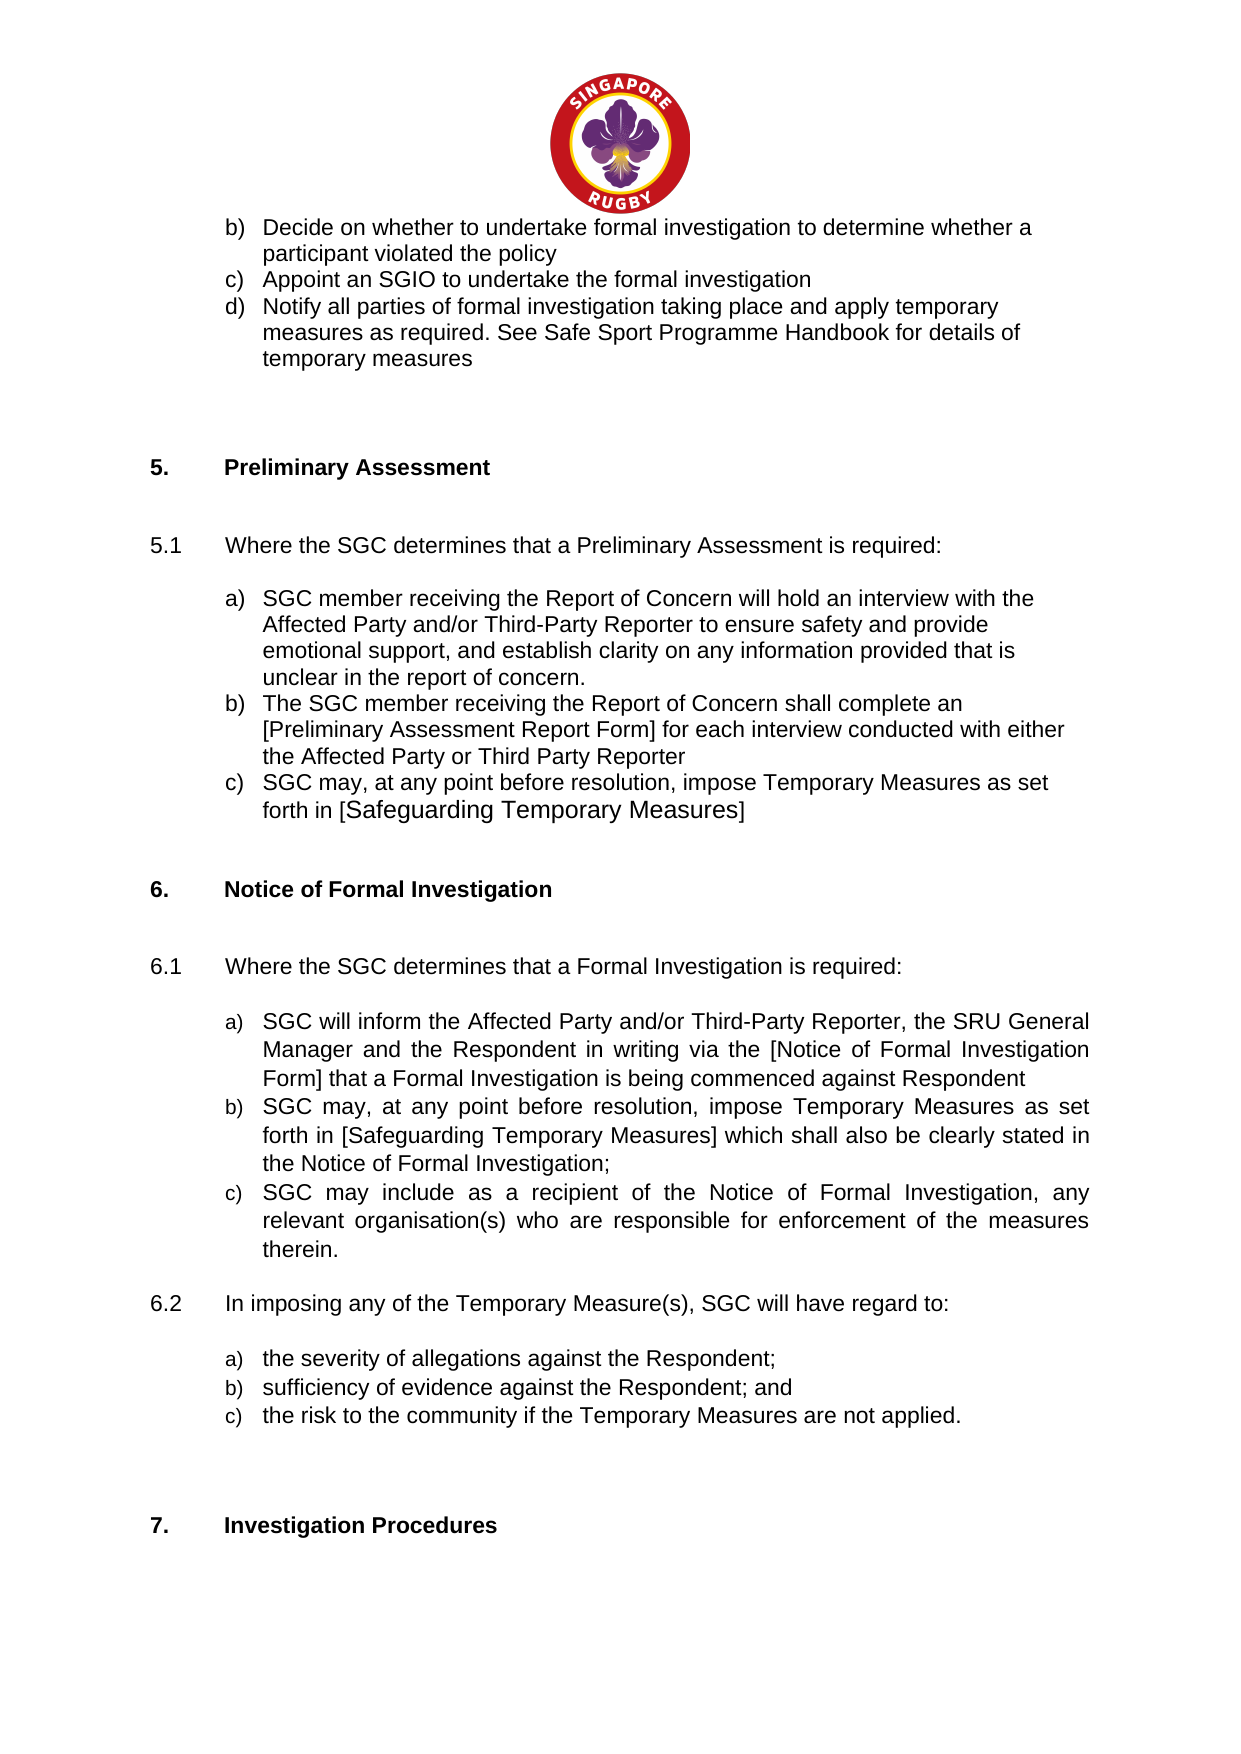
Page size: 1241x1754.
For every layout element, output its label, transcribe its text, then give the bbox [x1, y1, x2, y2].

list SGC may, at any point before resolution, impose Temporary Measures as set forth in [Safeguarding Temporary Measures] which shall also be clearly stated in the Notice of Formal Investigation; [225, 1093, 1090, 1177]
list the risk to the community if the Temporary Measures are not applied. [225, 1402, 1090, 1428]
list Appoint an SGIO to undertake the formal investigation [225, 266, 1090, 293]
list Notify all parties of formal investigation taking place and apply temporary measures as required. See Safe Sport Programme Handbook for details of temporary measures [225, 293, 1090, 372]
list SGC member receiving the Report of Concern will hold an interview with the Affected Party and/or Third-Party Reporter to ensure safety and provide emotional support, and establish clarity on any information provided that is unclear in the report of concern. [225, 584, 1090, 690]
list Investigation Procedures [150, 1512, 1090, 1539]
list Where the SGC determines that a Formal Investigation is required: [150, 953, 1090, 979]
list SGC may, at any point before resolution, impose Temporary Measures as set forth in [Safeguarding Temporary Measures] [225, 769, 1090, 824]
list SGC may include as a recipient of the Notice of Formal Investigation, any relevant organisation(s) who are responsible for enforcement of the measures therein. [225, 1179, 1090, 1262]
list Notice of Formal Investigation [150, 876, 1090, 902]
list The SGC member receiving the Report of Concern shall complete an [Preliminary Assessment Report Form] for each interview conducted with either the Affected Party or Third Party Reporter [225, 690, 1090, 769]
list Where the SGC determines that a Preliminary Assessment is required: [150, 532, 1090, 558]
list sufficiency of evidence against the Respondent; and [225, 1373, 1090, 1400]
list Decide on whether to undertake formal investigation to determine whether a participant violated the policy [225, 213, 1090, 266]
list the severity of allegations against the Respondent; [225, 1345, 1090, 1371]
picture [550, 73, 690, 214]
list SGC will inform the Affected Party and/or Third-Party Reporter, the SRU General Manager and the Respondent in writing via the [Notice of Formal Investigation Form] that a Formal Investigation is being commenced against Respondent [225, 1008, 1090, 1091]
list Preliminary Assessment [150, 454, 1090, 481]
list In imposing any of the Temporary Measure(s), SGC will have regard to: [150, 1290, 1090, 1317]
